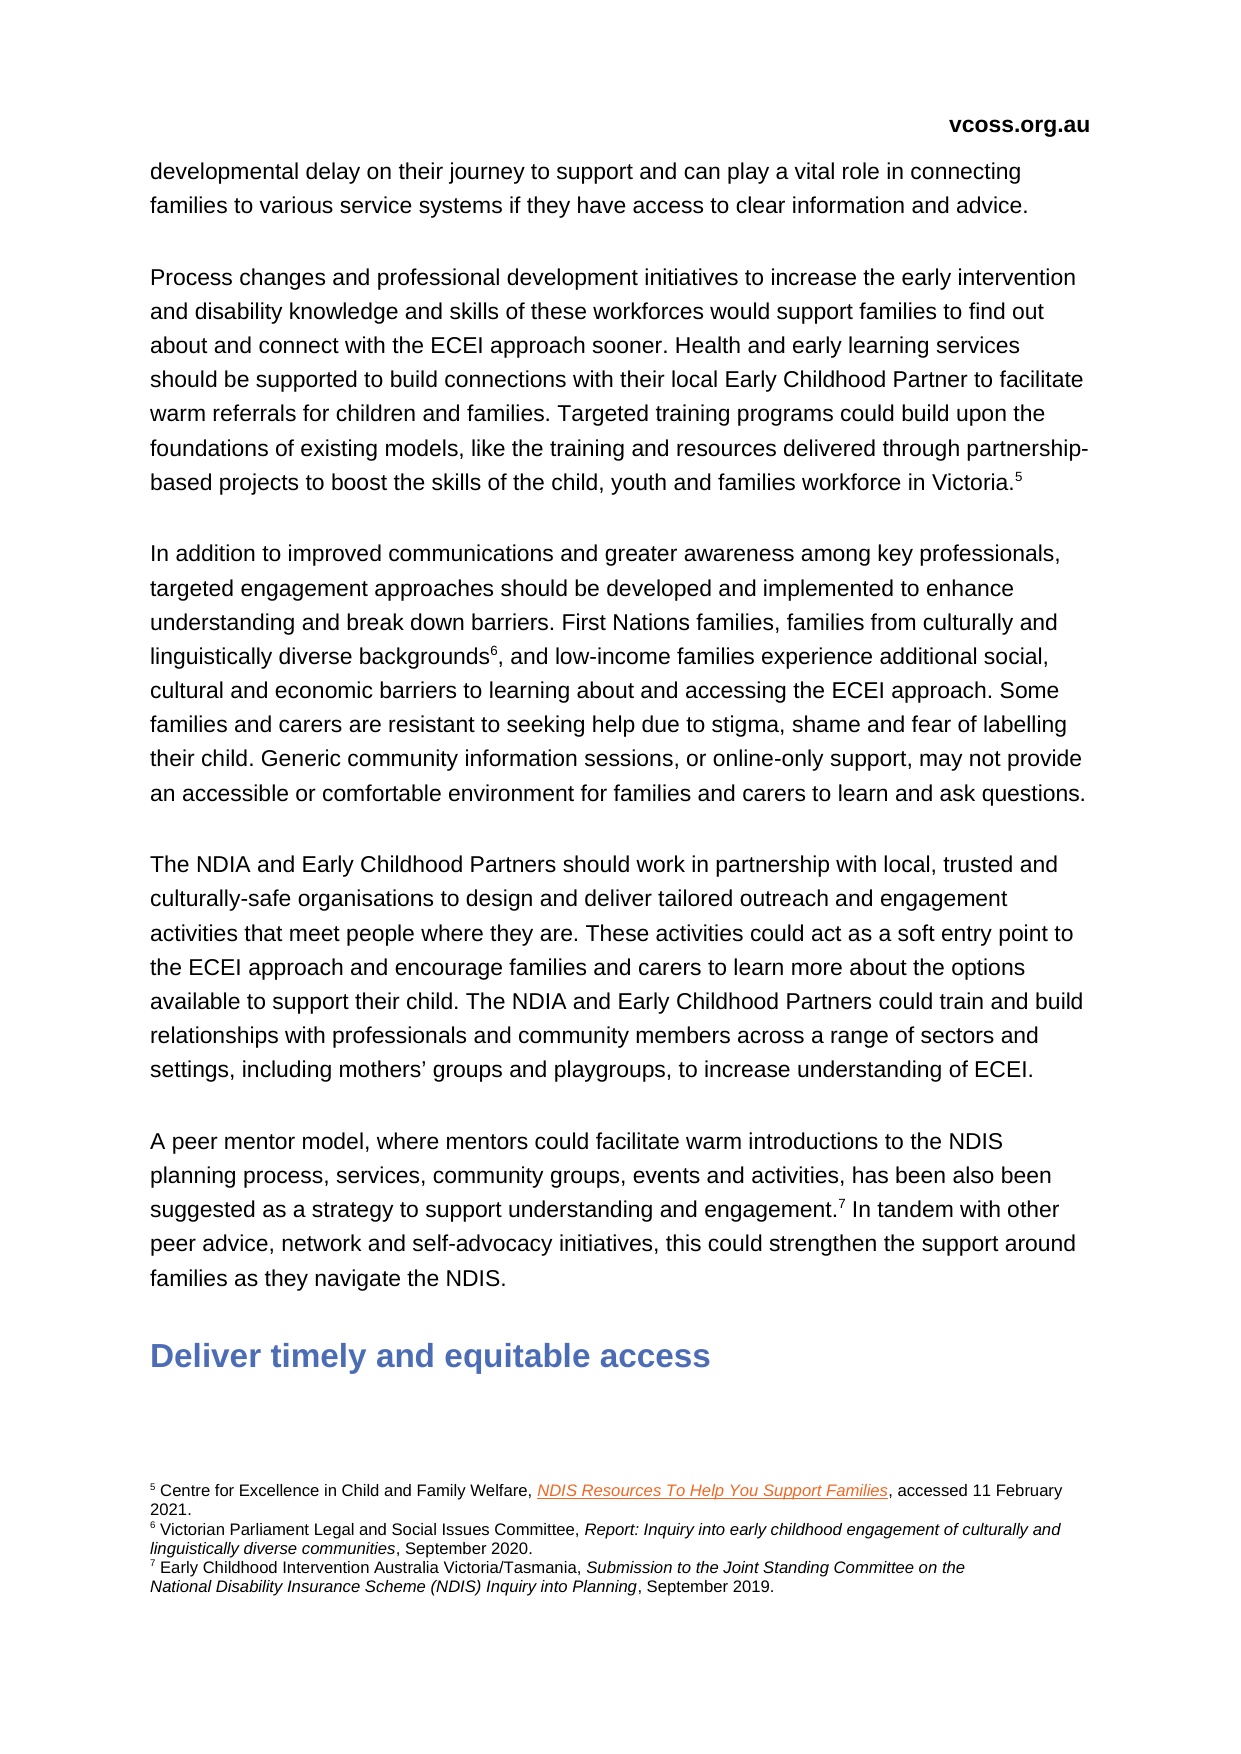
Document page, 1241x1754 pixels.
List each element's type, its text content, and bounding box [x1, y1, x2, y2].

text A peer mentor model, where mentors could facilitate warm introductions to the NDIS planning process, services, community groups, events and activities, has been also been suggested as a strategy to support understanding and engagement. In tandem with other peer advice, network and self-advocacy initiatives, this could strengthen the support around families as they navigate the NDIS. [150, 1128, 1090, 1291]
text Process changes and professional development initiatives to increase the early intervention and disability knowledge and skills of these workforces would support families to find out about and connect with the ECEI approach sooner. Health and early learning services should be supported to build connections with their local Early Childhood Partner to facilitate warm referrals for children and families. Targeted training programs could build upon the foundations of existing models, like the training and resources delivered through partnership-based projects to boost the skills of the child, youth and families workforce in Victoria. [150, 264, 1090, 495]
text The NDIA and Early Childhood Partners should work in partnership with local, trusted and culturally-safe organisations to design and deliver tailored outreach and engagement activities that meet people where they are. These activities could act as a soft entry point to the ECEI approach and encourage families and carers to learn more about the options available to support their child. The NDIA and Early Childhood Partners could train and build relationships with professionals and community members across a range of sectors and settings, including mothers’ groups and playgroups, to increase understanding of ECEI. [150, 851, 1090, 1083]
text In addition to improved communications and greater awareness among key professionals, targeted engagement approaches should be developed and implemented to enhance understanding and break down barriers. First Nations families, families from culturally and linguistically diverse backgrounds, and low-income families experience additional social, cultural and economic barriers to learning about and accessing the ECEI approach. Some families and carers are resistant to seeking help due to stigma, shame and fear of labelling their child. Generic community information sessions, or online-only support, may not provide an accessible or comfortable environment for families and carers to learn and ask questions. [150, 540, 1090, 806]
text Deliver timely and equitable access [150, 1336, 1090, 1375]
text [150, 158, 1090, 218]
